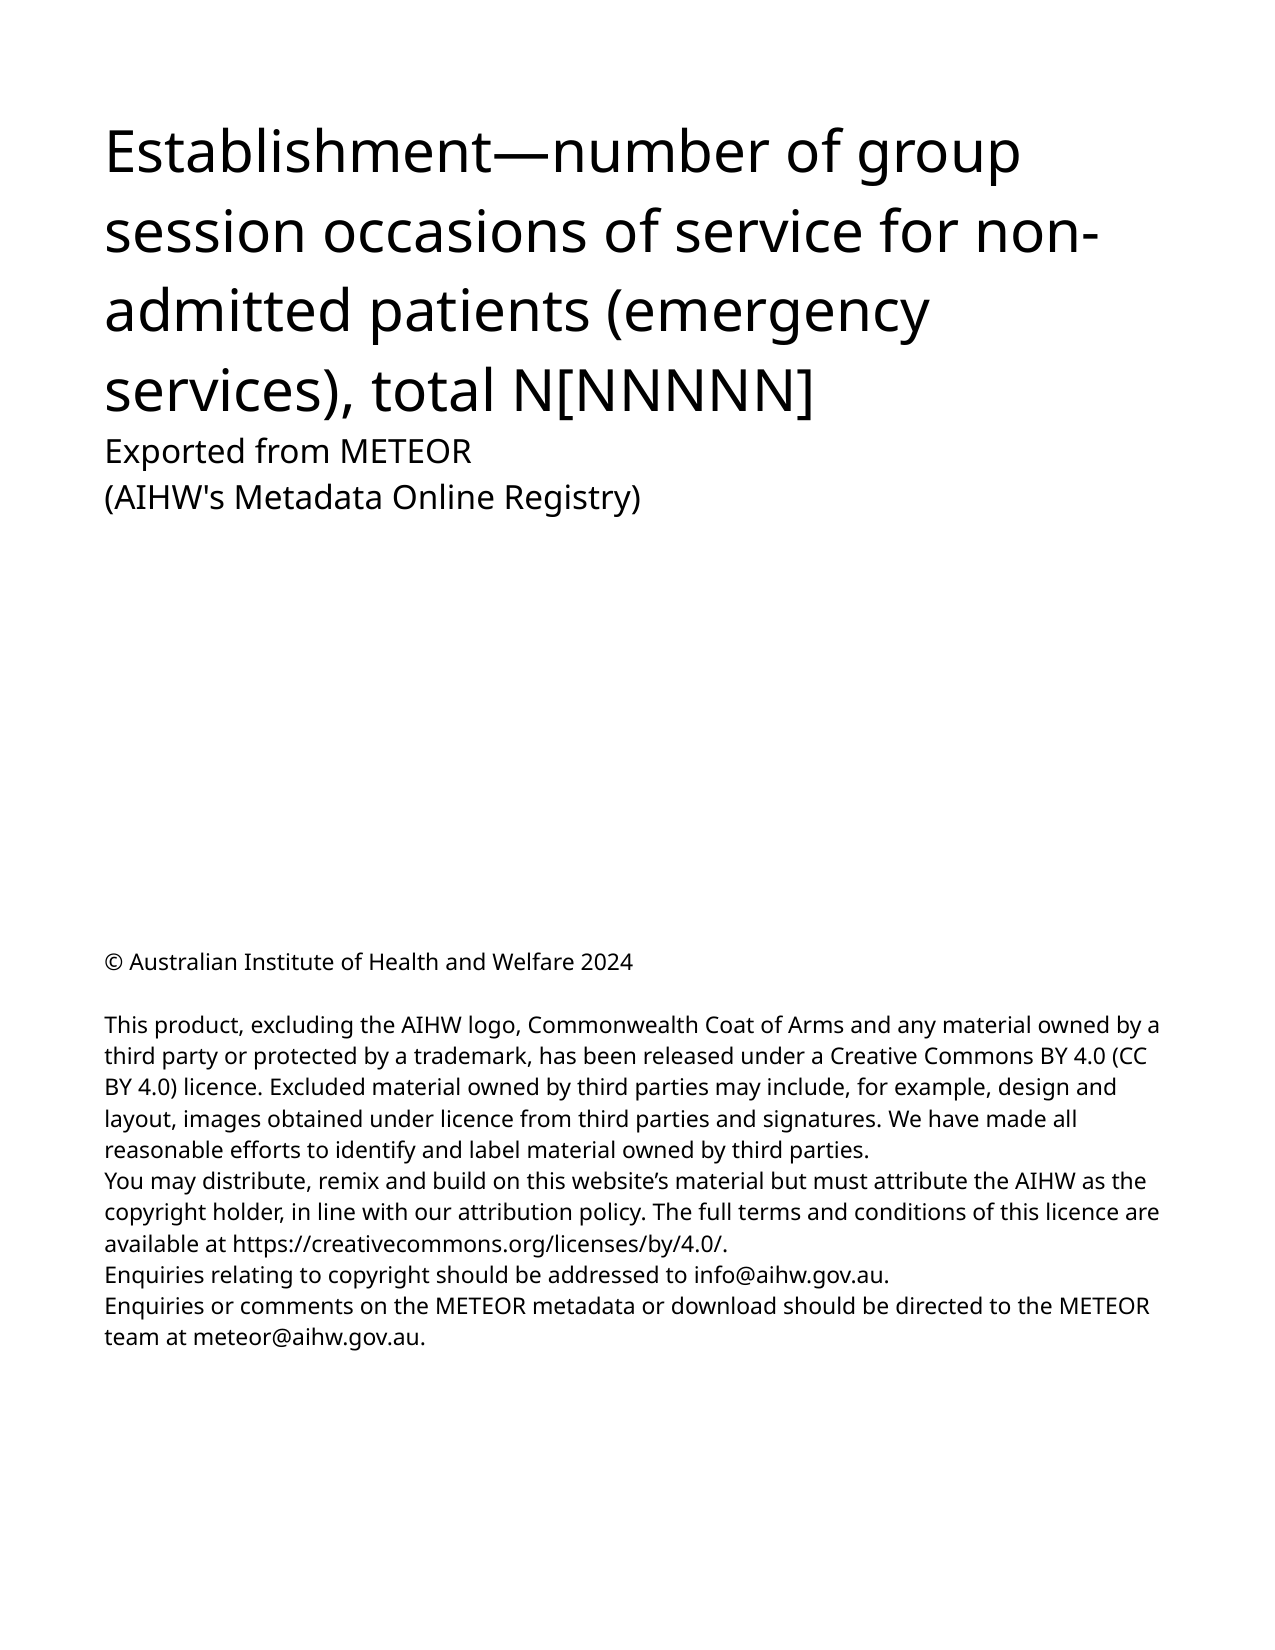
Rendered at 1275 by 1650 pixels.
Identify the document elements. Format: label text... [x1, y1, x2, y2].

subtitle (AIHW's Metadata Online Registry) [104, 474, 1171, 519]
text © Australian Institute of Health and Welfare 2024 [104, 946, 1171, 977]
text Enquiries or comments on the METEOR metadata or download should be directed to the METEOR team at meteor@aihw.gov.au. [104, 1290, 1171, 1352]
text Enquiries relating to copyright should be addressed to info@aihw.gov.au. [104, 1259, 1171, 1290]
text This product, excluding the AIHW logo, Commonwealth Coat of Arms and any material owned by a third party or protected by a trademark, has been released under a Creative Commons BY 4.0 (CC BY 4.0) licence. Excluded material owned by third parties may include, for example, design and layout, images obtained under licence from third parties and signatures. We have made all reasonable efforts to identify and label material owned by third parties. [104, 1009, 1171, 1165]
text You may distribute, remix and build on this website’s material but must attribute the AIHW as the copyright holder, in line with our attribution policy. The full terms and conditions of this licence are available at https://creativecommons.org/licenses/by/4.0/. [104, 1165, 1171, 1259]
title Establishment—number of group session occasions of service for non-admitted patients (emergency services), total N[NNNNN] [104, 110, 1171, 428]
subtitle Exported from METEOR [104, 428, 1171, 474]
